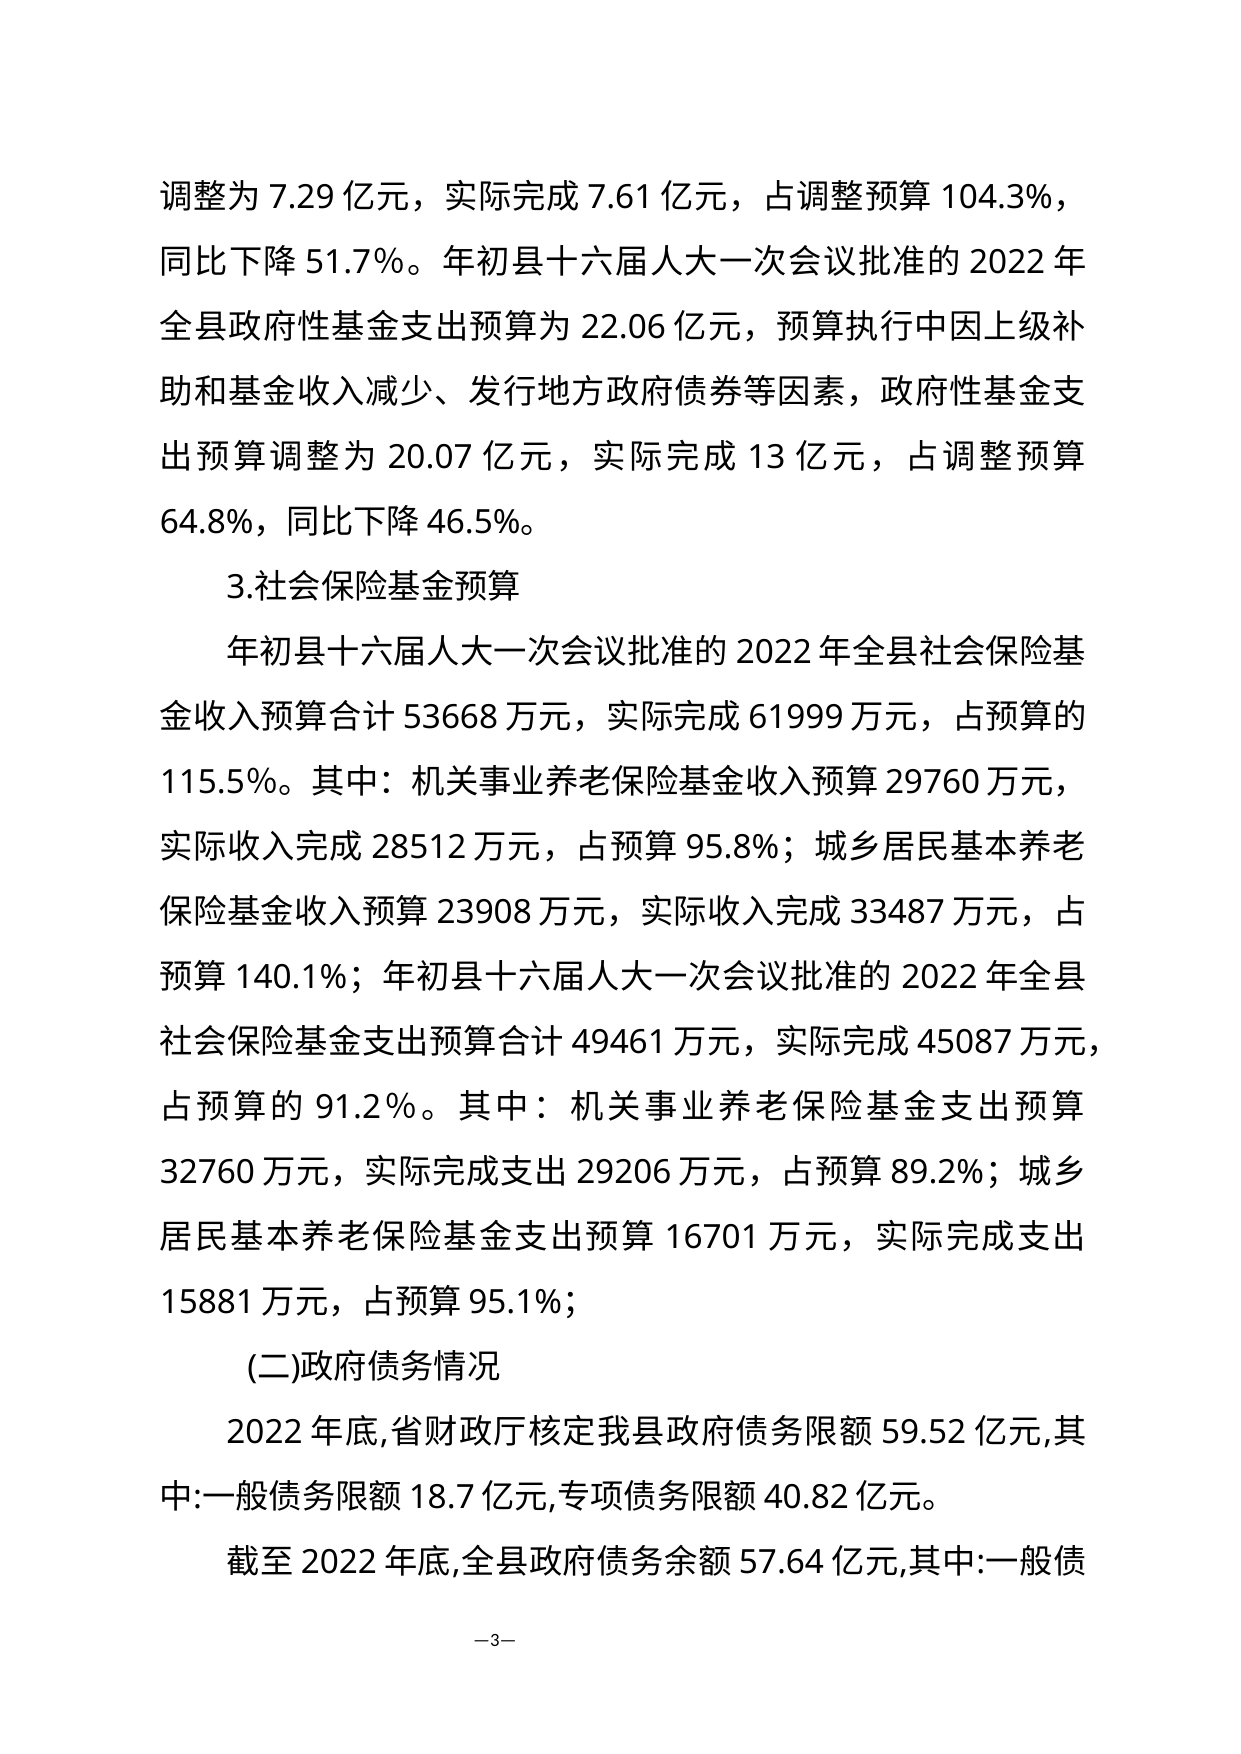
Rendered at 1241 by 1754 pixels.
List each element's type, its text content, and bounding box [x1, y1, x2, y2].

text 2022年底,省财政厅核定我县政府债务限额59.52亿元,其中:一般债务限额18.7亿元,专项债务限额40.82亿元。 [159, 1397, 1087, 1527]
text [159, 1527, 1087, 1592]
text 年初县十六届人大一次会议批准的2022年全县社会保险基金收入预算合计53668万元，实际完成61999万元，占预算的115.5％。其中：机关事业养老保险基金收入预算29760万元，实际收入完成28512万元，占预算95.8%；城乡居民基本养老保险基金收入预算23908万元，实际收入完成33487万元，占预算140.1%；年初县十六届人大一次会议批准的2022年全县社会保险基金支出预算合计49461万元，实际完成45087万元，占预算的91.2％。其中：机关事业养老保险基金支出预算32760万元，实际完成支出29206万元，占预算89.2%；城乡居民基本养老保险基金支出预算16701万元，实际完成支出15881万元，占预算95.1%； [159, 617, 1087, 1332]
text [159, 162, 1087, 552]
text (二)政府债务情况 [159, 1332, 1087, 1397]
text 3.社会保险基金预算 [159, 552, 1087, 617]
